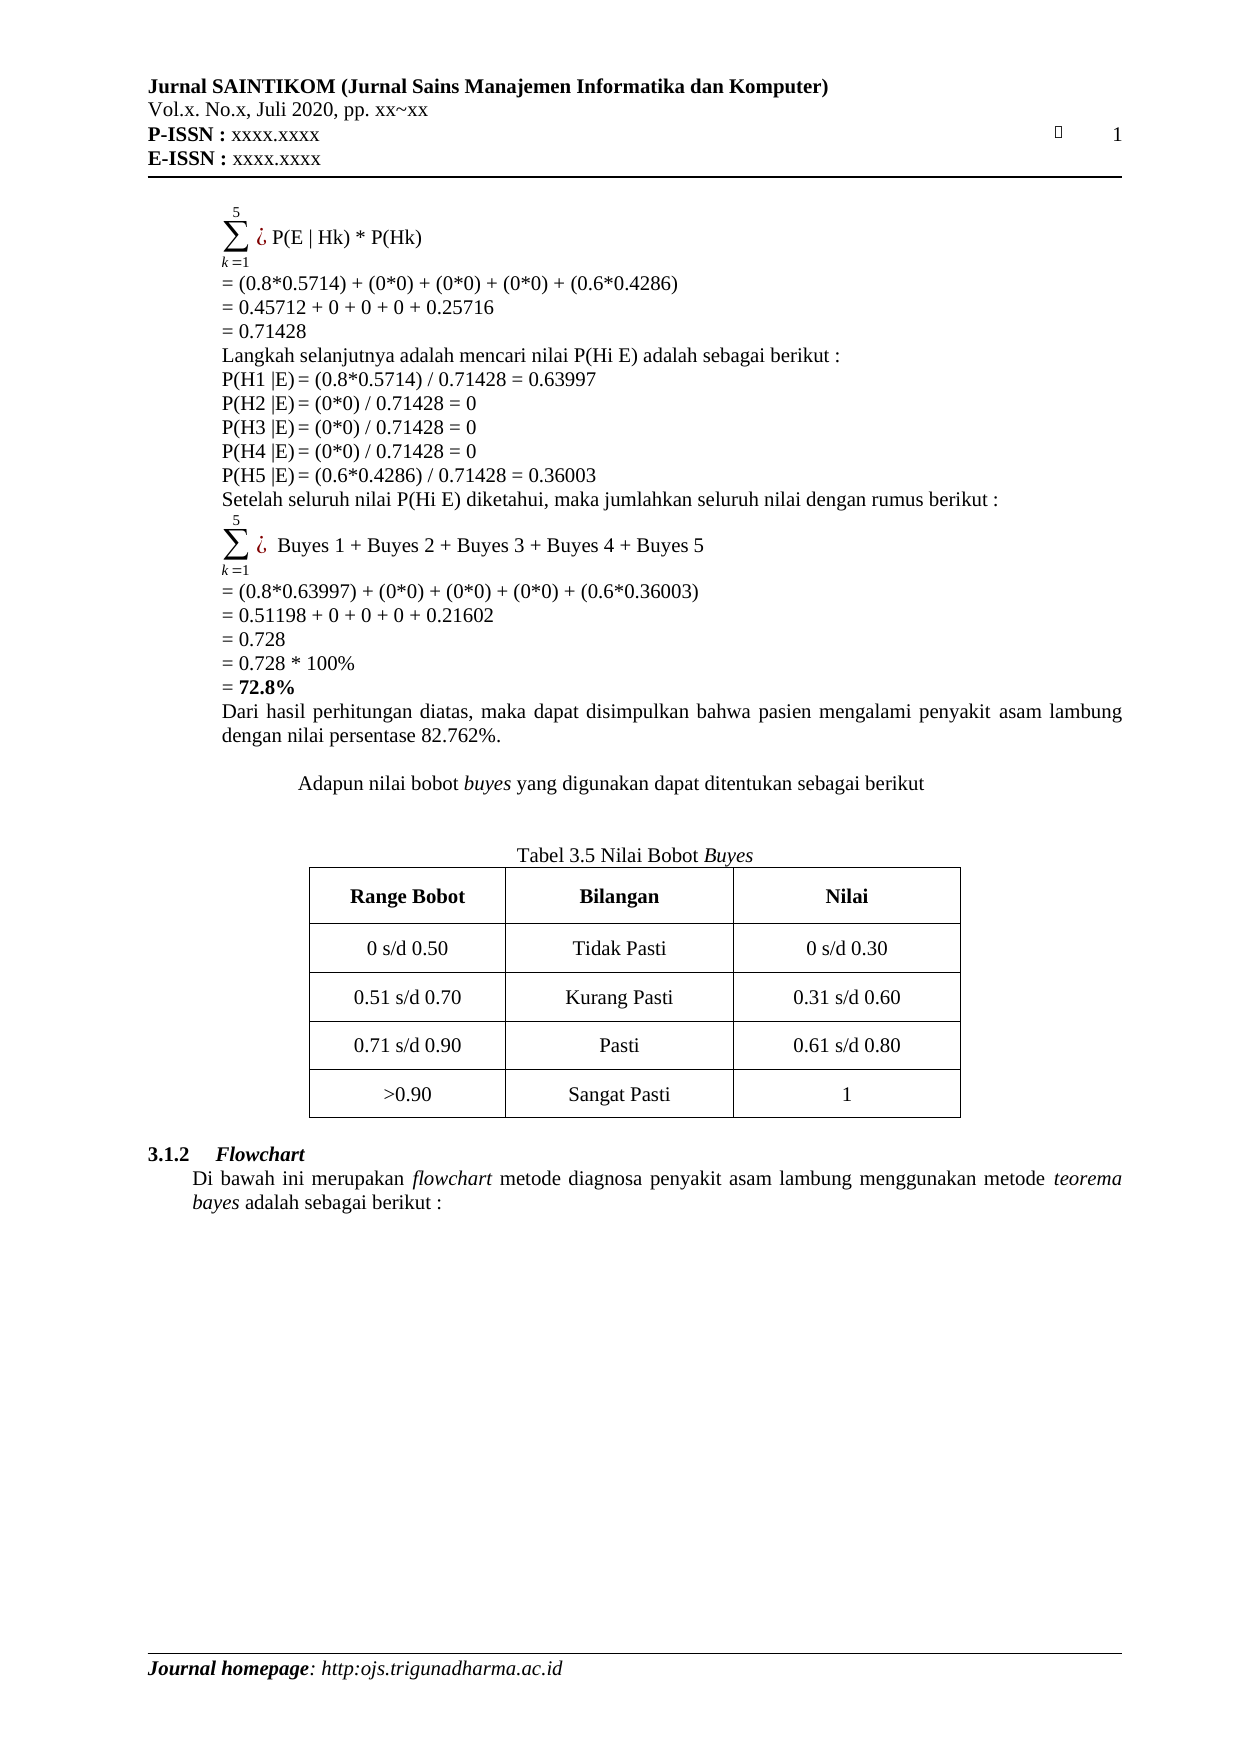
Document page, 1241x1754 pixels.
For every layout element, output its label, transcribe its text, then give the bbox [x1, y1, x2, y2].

table_header Range Bobot [310, 868, 505, 923]
text = 0.51198 + 0 + 0 + 0 + 0.21602 [222, 603, 1122, 627]
text Di bawah ini merupakan flowchart metode diagnosa penyakit asam lambung menggunakan metode teorema bayes adalah sebagai berikut : [192, 1166, 1122, 1214]
table_cell 0 s/d 0.50 [310, 924, 505, 972]
table_cell Kurang Pasti [506, 973, 733, 1021]
list Dari hasil perhitungan diatas, maka dapat disimpulkan bahwa pasien mengalami penyakit asam lambung dengan nilai persentase 82.762%. [222, 699, 1122, 747]
table_cell Sangat Pasti [506, 1070, 733, 1117]
text Tabel 3.5 Nilai Bobot Buyes [148, 843, 1122, 867]
text Adapun nilai bobot buyes yang digunakan dapat ditentukan sebagai berikut [223, 771, 1122, 795]
table_cell >0.90 [310, 1070, 505, 1117]
table_cell Tidak Pasti [506, 924, 733, 972]
text = (0.8*0.5714) + (0*0) + (0*0) + (0*0) + (0.6*0.4286) [222, 271, 1122, 295]
table_cell Pasti [506, 1022, 733, 1069]
table_cell 0.71 s/d 0.90 [310, 1022, 505, 1069]
text P(H1 |E) = (0.8*0.5714) / 0.71428 = 0.63997 [222, 367, 1122, 391]
text = 0.728 * 100% [222, 651, 1122, 675]
text P(E | Hk) * P(Hk) [222, 203, 1122, 271]
text Langkah selanjutnya adalah mencari nilai P(Hi E) adalah sebagai berikut : [222, 343, 1122, 367]
text = 0.71428 [222, 319, 1122, 343]
text P(H2 |E) = (0*0) / 0.71428 = 0 [222, 391, 1122, 415]
table_cell 1 [734, 1070, 960, 1117]
table_header Nilai [734, 868, 960, 923]
text = 0.728 [222, 627, 1122, 651]
table_cell 0 s/d 0.30 [734, 924, 960, 972]
text Buyes 1 + Buyes 2 + Buyes 3 + Buyes 4 + Buyes 5 [222, 511, 1122, 578]
text = 0.45712 + 0 + 0 + 0 + 0.25716 [222, 295, 1122, 319]
text P(H5 |E) = (0.6*0.4286) / 0.71428 = 0.36003 [222, 463, 1122, 487]
text Setelah seluruh nilai P(Hi E) diketahui, maka jumlahkan seluruh nilai dengan rumus berikut : [222, 487, 1122, 511]
text = 72.8% [222, 675, 1122, 699]
text P(H4 |E) = (0*0) / 0.71428 = 0 [222, 439, 1122, 463]
table_cell 0.51 s/d 0.70 [310, 973, 505, 1021]
table_header Bilangan [506, 868, 733, 923]
table_cell 0.61 s/d 0.80 [734, 1022, 960, 1069]
text P(H3 |E) = (0*0) / 0.71428 = 0 [222, 415, 1122, 439]
table_cell 0.31 s/d 0.60 [734, 973, 960, 1021]
text 3.1.2 Flowchart [148, 1142, 1122, 1166]
text = (0.8*0.63997) + (0*0) + (0*0) + (0*0) + (0.6*0.36003) [222, 578, 1122, 603]
